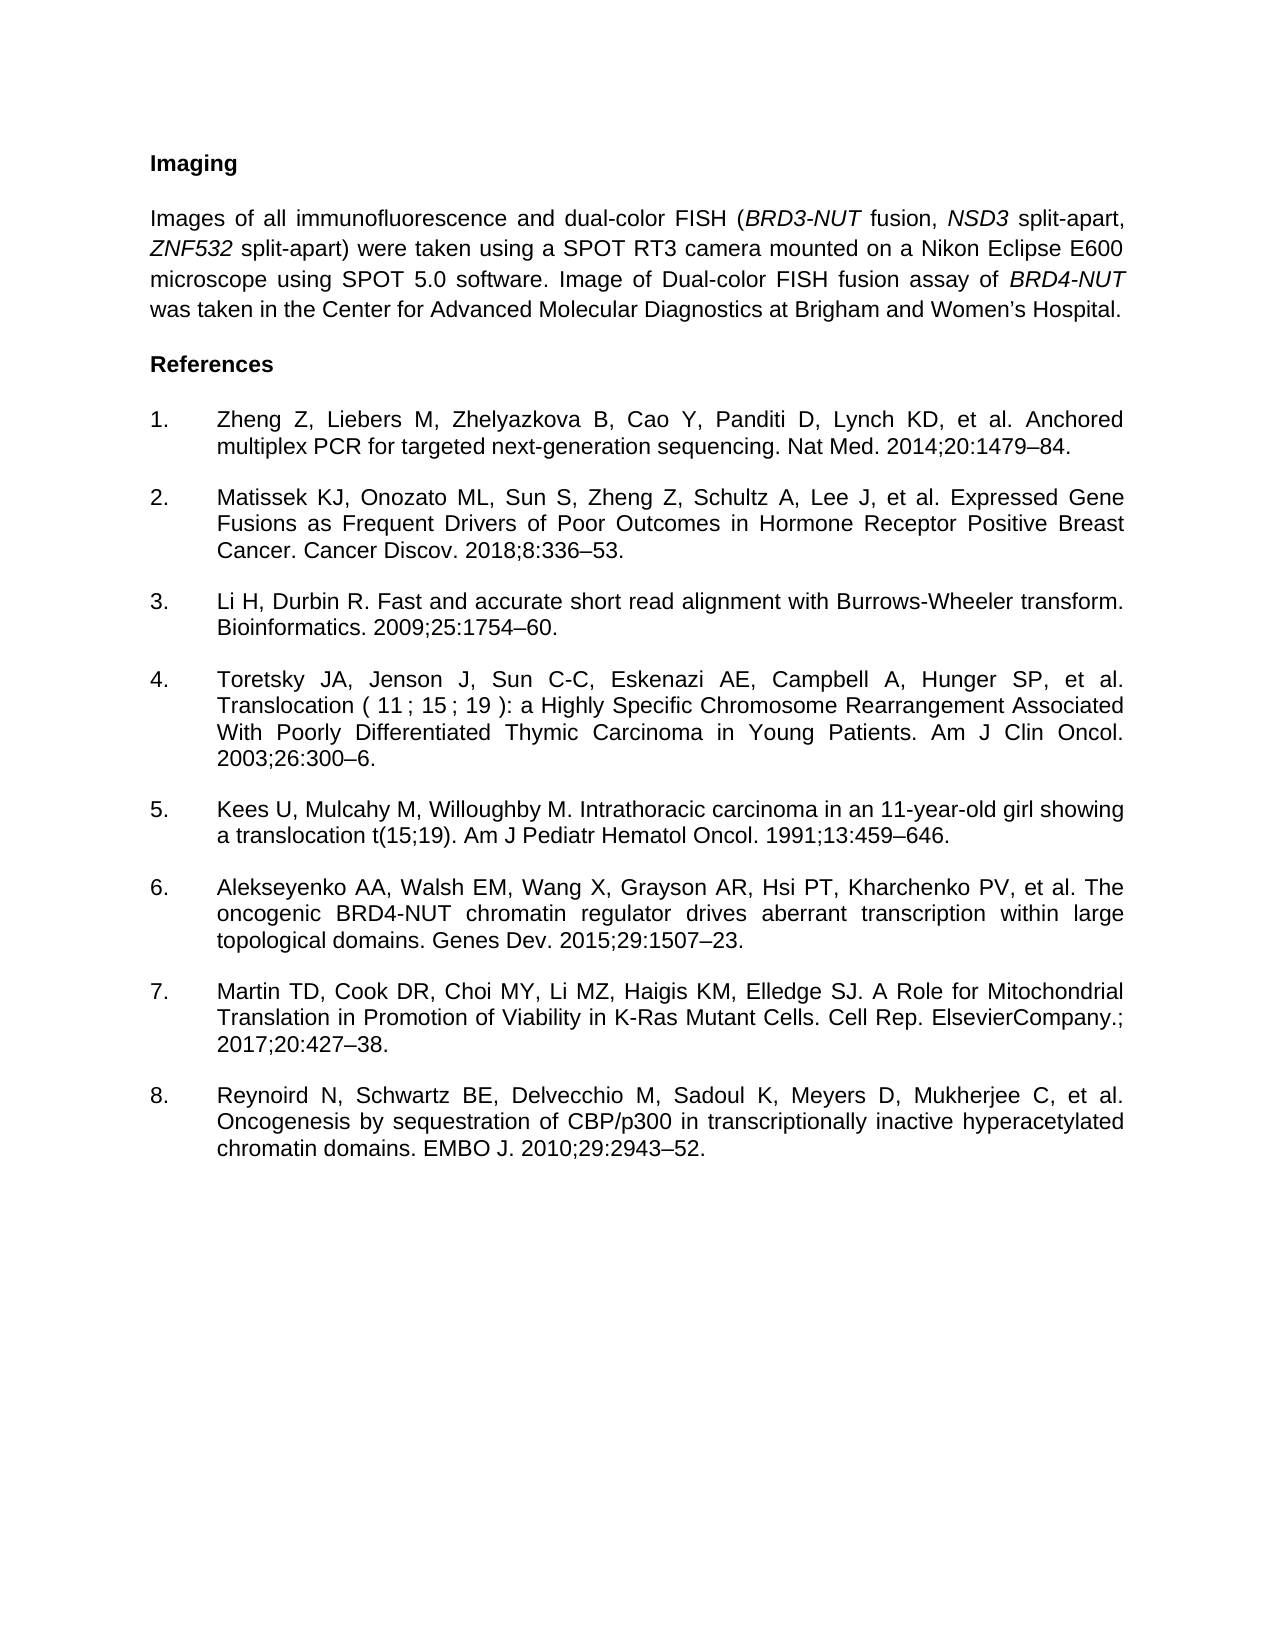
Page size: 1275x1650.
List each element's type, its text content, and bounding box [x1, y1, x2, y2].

text 5. Kees U, Mulcahy M, Willoughby M. Intrathoracic carcinoma in an 11-year-old girl showing a translocation t(15;19). Am J Pediatr Hematol Oncol. 1991;13:459–646. [150, 796, 1125, 849]
text 6. Alekseyenko AA, Walsh EM, Wang X, Grayson AR, Hsi PT, Kharchenko PV, et al. The oncogenic BRD4-NUT chromatin regulator drives aberrant transcription within large topological domains. Genes Dev. 2015;29:1507–23. [150, 874, 1125, 953]
text 8. Reynoird N, Schwartz BE, Delvecchio M, Sadoul K, Meyers D, Mukherjee C, et al. Oncogenesis by sequestration of CBP/p300 in transcriptionally inactive hyperacetylated chromatin domains. EMBO J. 2010;29:2943–52. [150, 1082, 1125, 1161]
text Imaging [150, 150, 1125, 176]
text References [150, 351, 1125, 377]
text 1. Zheng Z, Liebers M, Zhelyazkova B, Cao Y, Panditi D, Lynch KD, et al. Anchored multiplex PCR for targeted next-generation sequencing. Nat Med. 2014;20:1479–84. [150, 406, 1125, 459]
text 2. Matissek KJ, Onozato ML, Sun S, Zheng Z, Schultz A, Lee J, et al. Expressed Gene Fusions as Frequent Drivers of Poor Outcomes in Hormone Receptor Positive Breast Cancer. Cancer Discov. 2018;8:336–53. [150, 484, 1125, 563]
text 7. Martin TD, Cook DR, Choi MY, Li MZ, Haigis KM, Elledge SJ. A Role for Mitochondrial Translation in Promotion of Viability in K-Ras Mutant Cells. Cell Rep. ElsevierCompany.; 2017;20:427–38. [150, 978, 1125, 1057]
text 3. Li H, Durbin R. Fast and accurate short read alignment with Burrows-Wheeler transform. Bioinformatics. 2009;25:1754–60. [150, 588, 1125, 641]
text Images of all immunofluorescence and dual-color FISH (BRD3-NUT fusion, NSD3 split-apart, ZNF532 split-apart) were taken using a SPOT RT3 camera mounted on a Nikon Eclipse E600 microscope using SPOT 5.0 software. Image of Dual-color FISH fusion assay of BRD4-NUT was taken in the Center for Advanced Molecular Diagnostics at Brigham and Women’s Hospital. [150, 205, 1125, 322]
text 4. Toretsky JA, Jenson J, Sun C-C, Eskenazi AE, Campbell A, Hunger SP, et al. Translocation ( 11 ; 15 ; 19 ): a Highly Specific Chromosome Rearrangement Associated With Poorly Differentiated Thymic Carcinoma in Young Patients. Am J Clin Oncol. 2003;26:300–6. [150, 666, 1125, 771]
